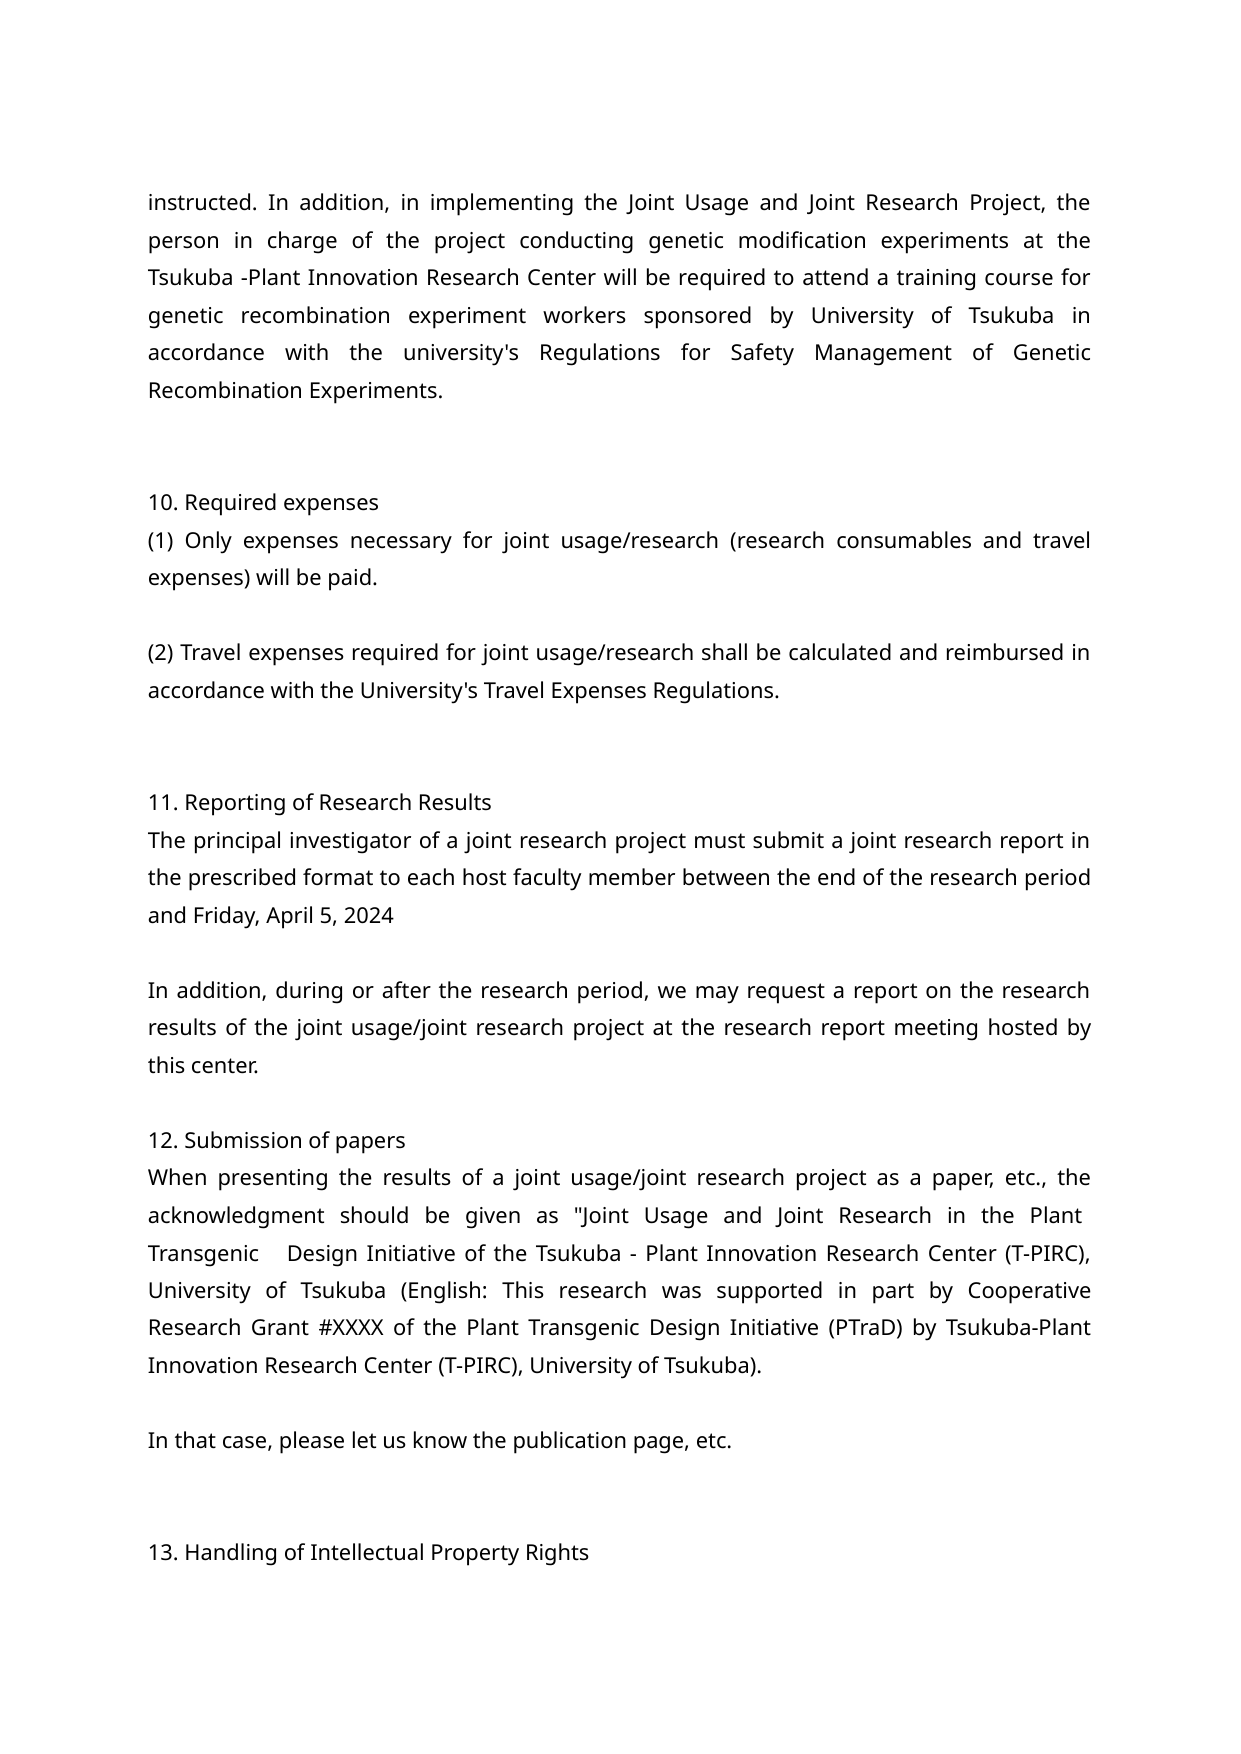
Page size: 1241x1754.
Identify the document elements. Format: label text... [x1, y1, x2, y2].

text When presenting the results of a joint usage/joint research project as a paper, etc., the acknowledgment should be given as "Joint Usage and Joint Research in the Plant Transgenic Design Initiative of the Tsukuba - Plant Innovation Research Center (T-PIRC), University of Tsukuba (English: This research was supported in part by Cooperative Research Grant #XXXX of the Plant Transgenic Design Initiative (PTraD) by Tsukuba-Plant Innovation Research Center (T-PIRC), University of Tsukuba). [148, 1158, 1092, 1383]
text 10. Required expenses [148, 483, 1092, 521]
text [148, 183, 1092, 408]
text (2) Travel expenses required for joint usage/research shall be calculated and reimbursed in accordance with the University's Travel Expenses Regulations. [148, 633, 1092, 708]
text 12. Submission of papers [148, 1121, 1092, 1158]
text In that case, please let us know the publication page, etc. [148, 1421, 1092, 1458]
text 11. Reporting of Research Results [148, 783, 1092, 821]
text 13. Handling of Intellectual Property Rights [148, 1533, 1092, 1571]
text In addition, during or after the research period, we may request a report on the research results of the joint usage/joint research project at the research report meeting hosted by this center. [148, 971, 1092, 1083]
text (1) Only expenses necessary for joint usage/research (research consumables and travel expenses) will be paid. [148, 521, 1092, 596]
text The principal investigator of a joint research project must submit a joint research report in the prescribed format to each host faculty member between the end of the research period and Friday, April 5, 2024 [148, 821, 1092, 933]
